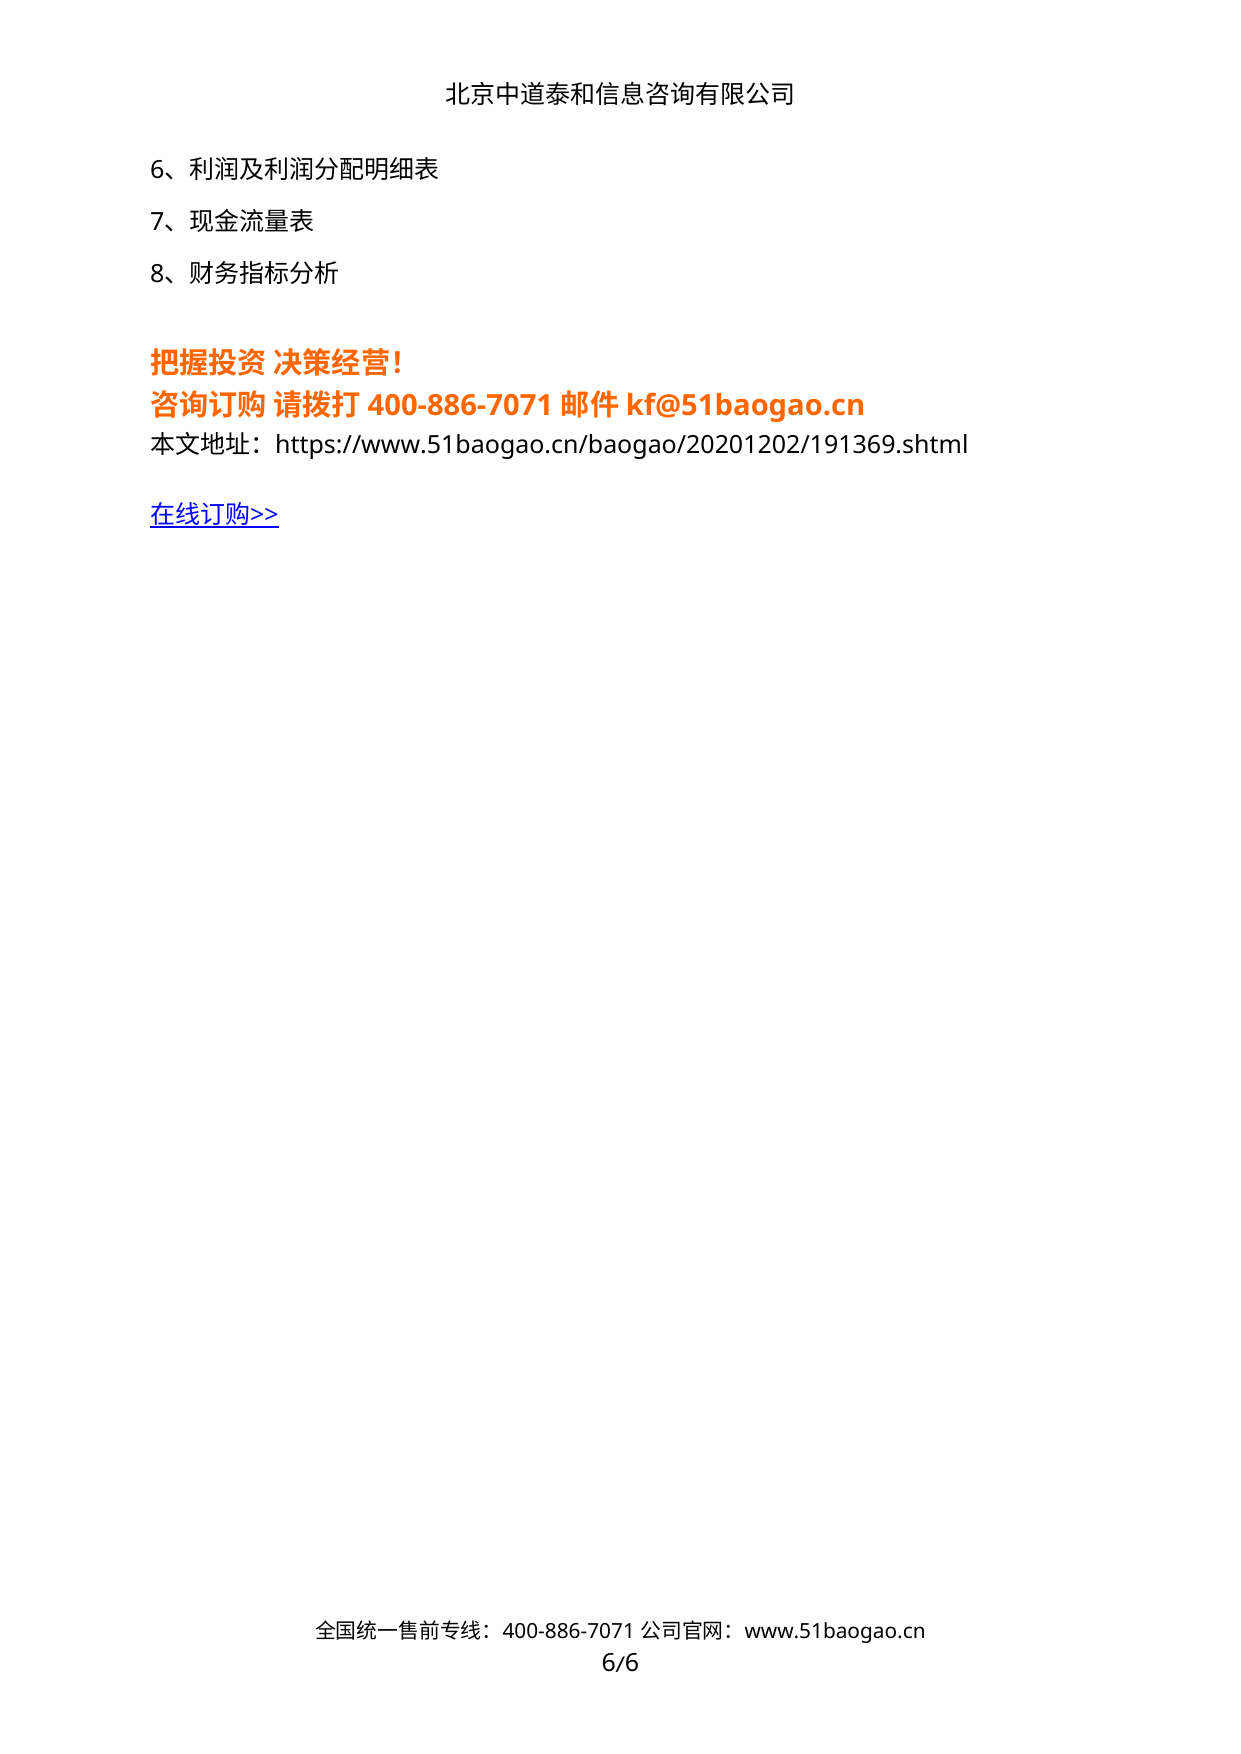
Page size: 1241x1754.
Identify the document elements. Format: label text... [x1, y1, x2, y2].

text 在线订购>> [150, 461, 1090, 531]
text 7、现金流量表 [150, 202, 1090, 238]
text 把握投资 决策经营！咨询订购 请拨打 400-886-7071 邮件 kf@51baogao.cn本文地址：https://www.51baogao.cn/baogao/20201202/191369.shtml [150, 306, 1090, 461]
text 8、财务指标分析 [150, 254, 1090, 290]
text 6、利润及利润分配明细表 [150, 150, 1090, 186]
